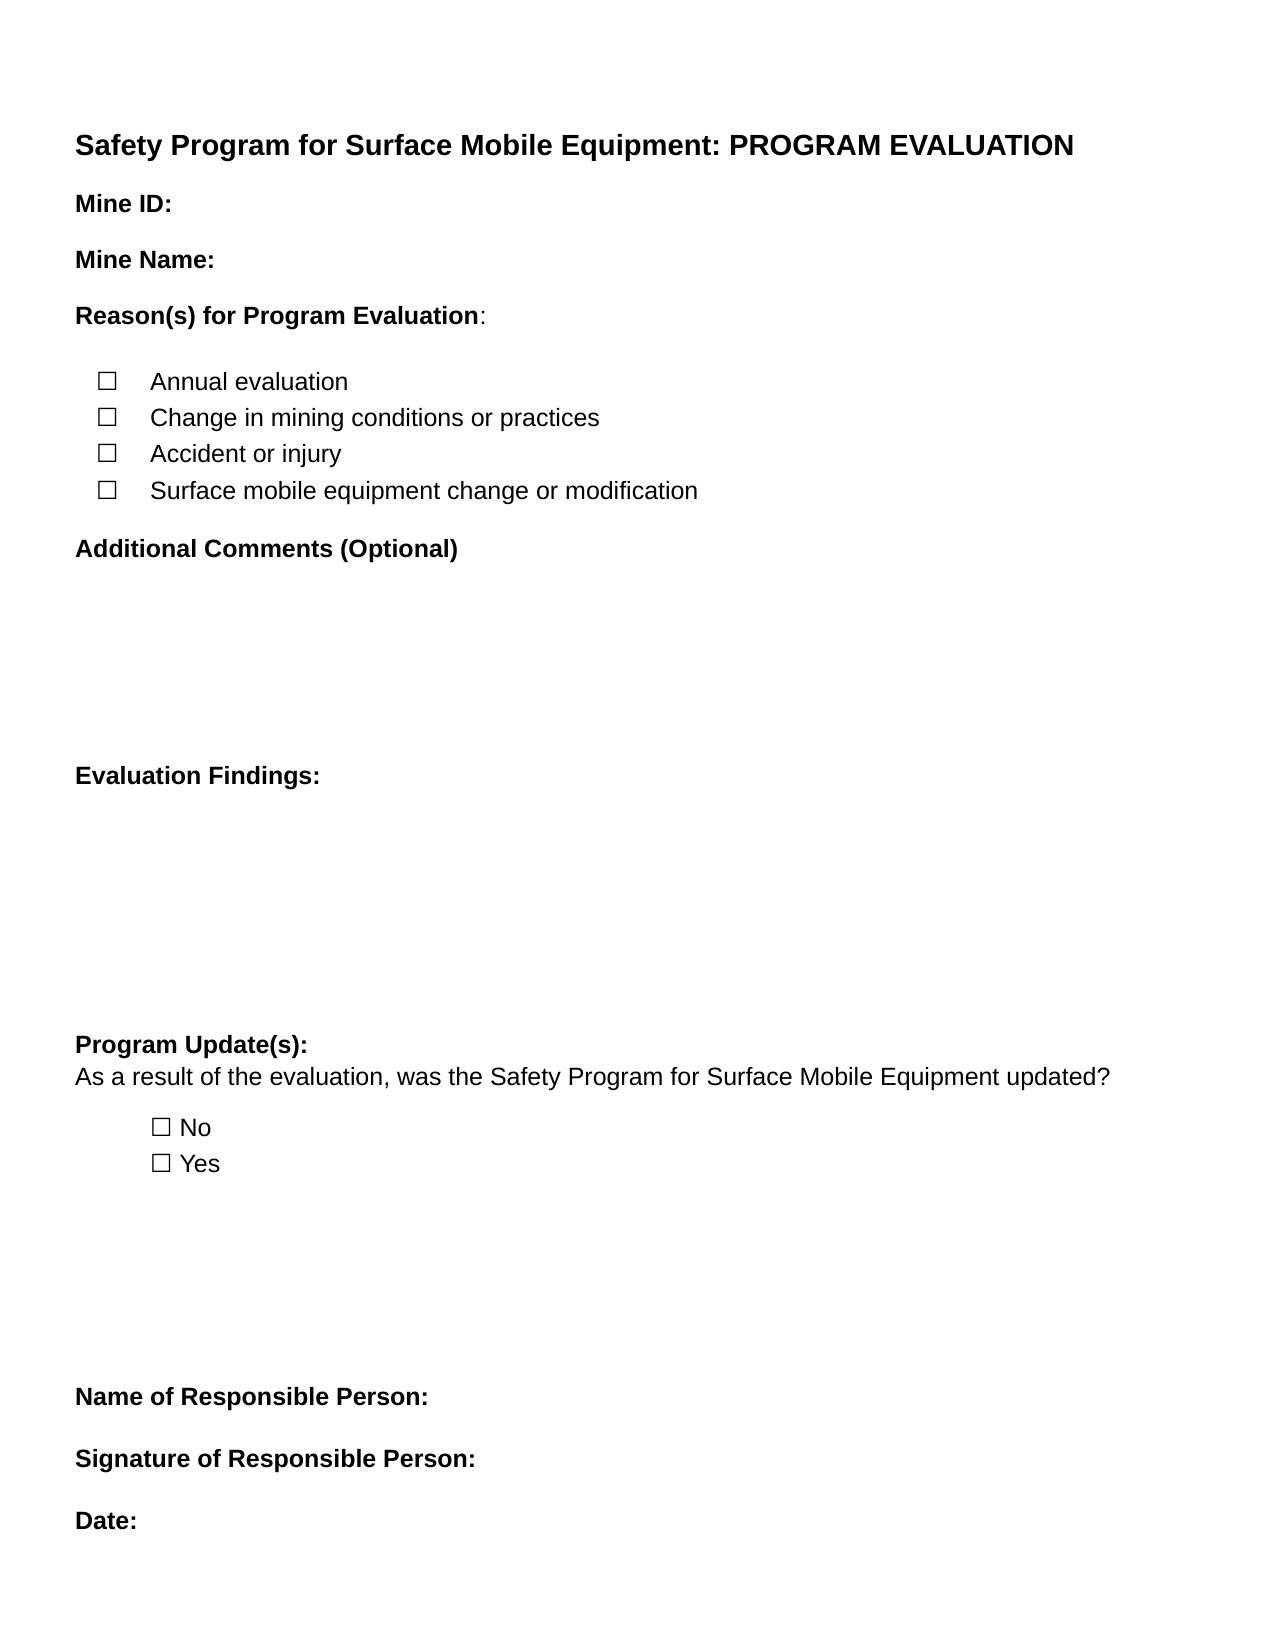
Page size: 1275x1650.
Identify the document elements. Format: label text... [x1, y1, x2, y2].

text Program Update(s): As a result of the evaluation, was the Safety Program for Surface Mobile Equipment updated? [75, 999, 1200, 1090]
text Mine Name: [75, 245, 1200, 274]
text Additional Comments (Optional) [75, 534, 1200, 563]
text Evaluation Findings: [75, 761, 1200, 789]
text No Yes [150, 1109, 1200, 1179]
text Reason(s) for Program Evaluation: Annual evaluation Change in mining conditions or practices Accident or injury Surface mobile equipment change or modification [75, 301, 1200, 506]
text Safety Program for Surface Mobile Equipment: PROGRAM EVALUATION [75, 128, 1200, 162]
text Mine ID: [75, 189, 1200, 218]
text Name of Responsible Person: Signature of Responsible Person: Date: [75, 1350, 1200, 1534]
